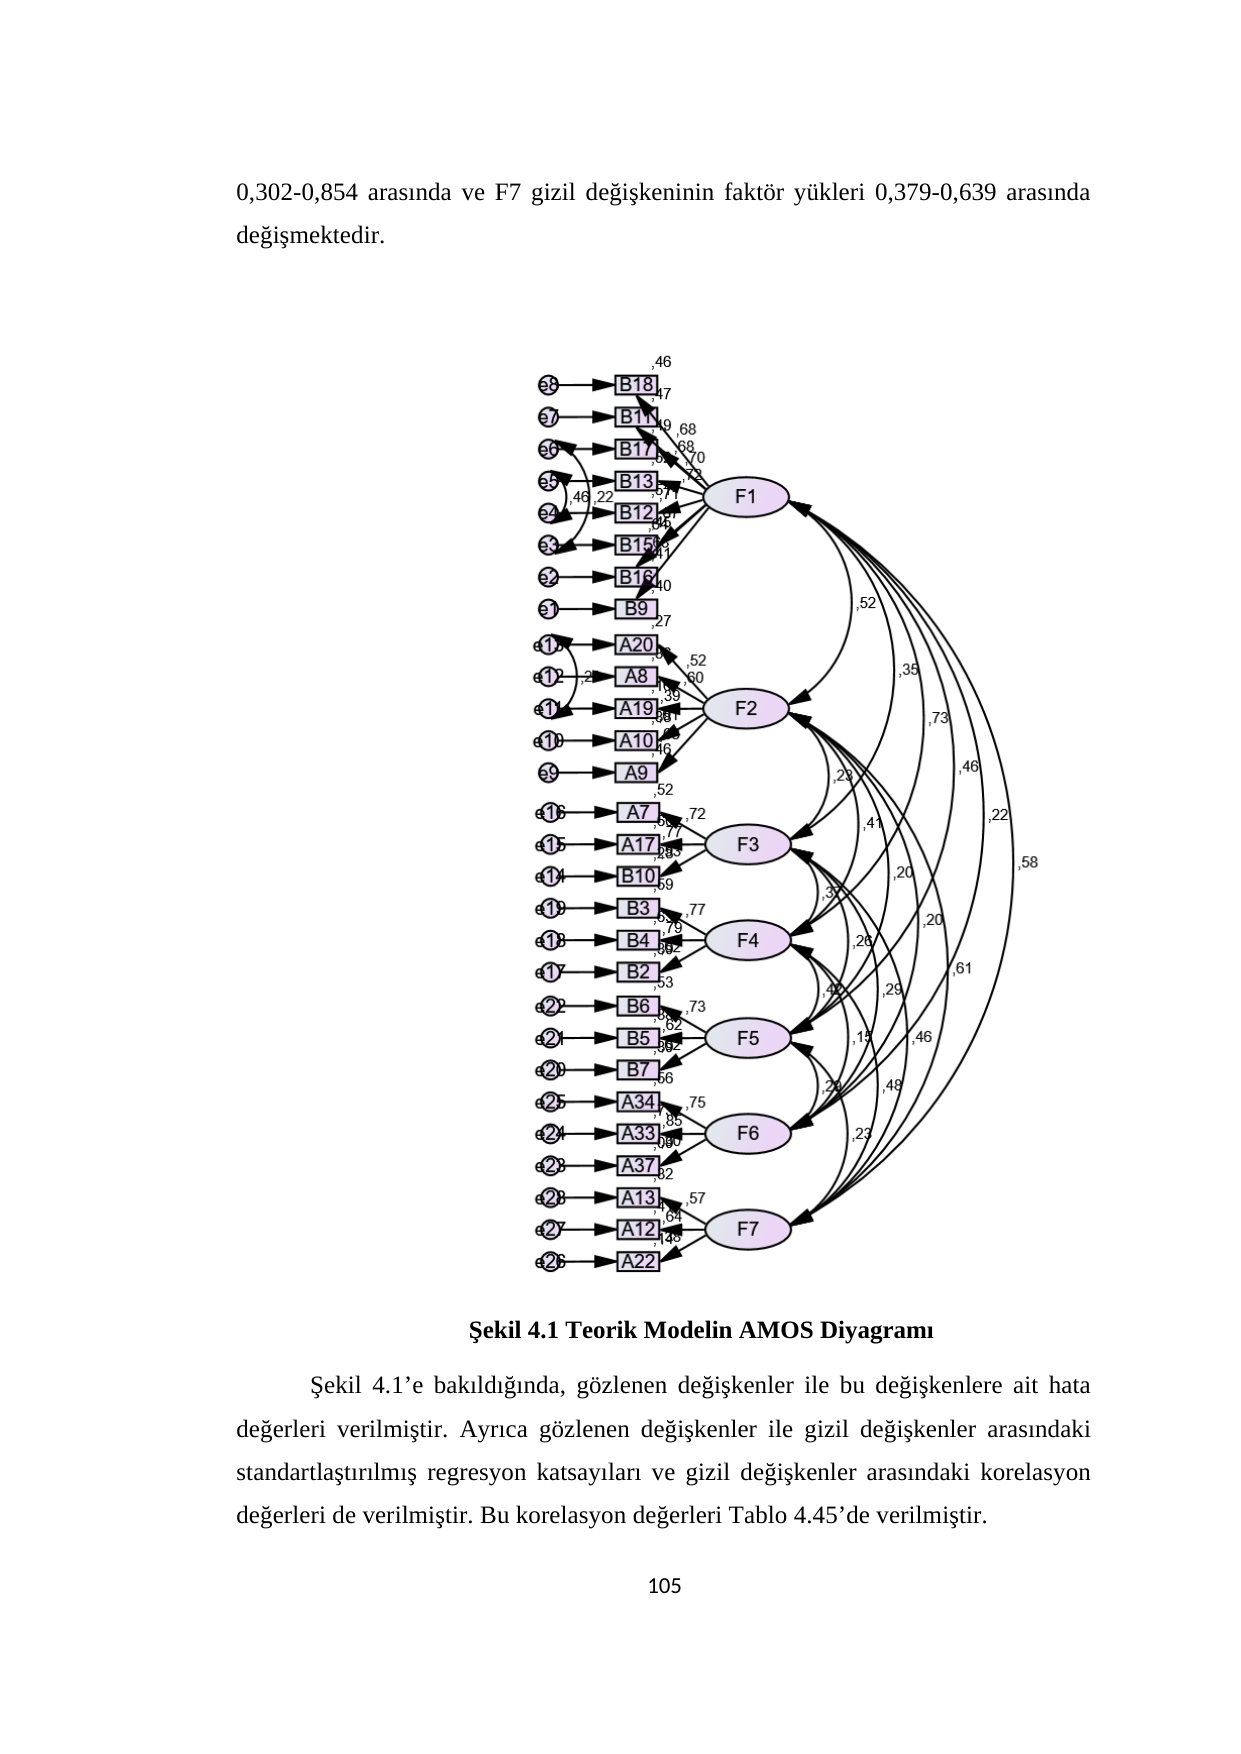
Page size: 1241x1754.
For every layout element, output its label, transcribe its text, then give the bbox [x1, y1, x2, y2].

text Şekil 4.1’e bakıldığında, gözlenen değişkenler ile bu değişkenlere ait hata değerleri verilmiştir. Ayrıca gözlenen değişkenler ile gizil değişkenler arasındaki standartlaştırılmış regresyon katsayıları ve gizil değişkenler arasındaki korelasyon değerleri de verilmiştir. Bu korelasyon değerleri Tablo 4.45’de verilmiştir. [236, 1371, 1092, 1529]
subtitle Şekil 4.1 Teorik Modelin AMOS Diyagramı [236, 1315, 1092, 1344]
picture [236, 263, 1094, 1291]
